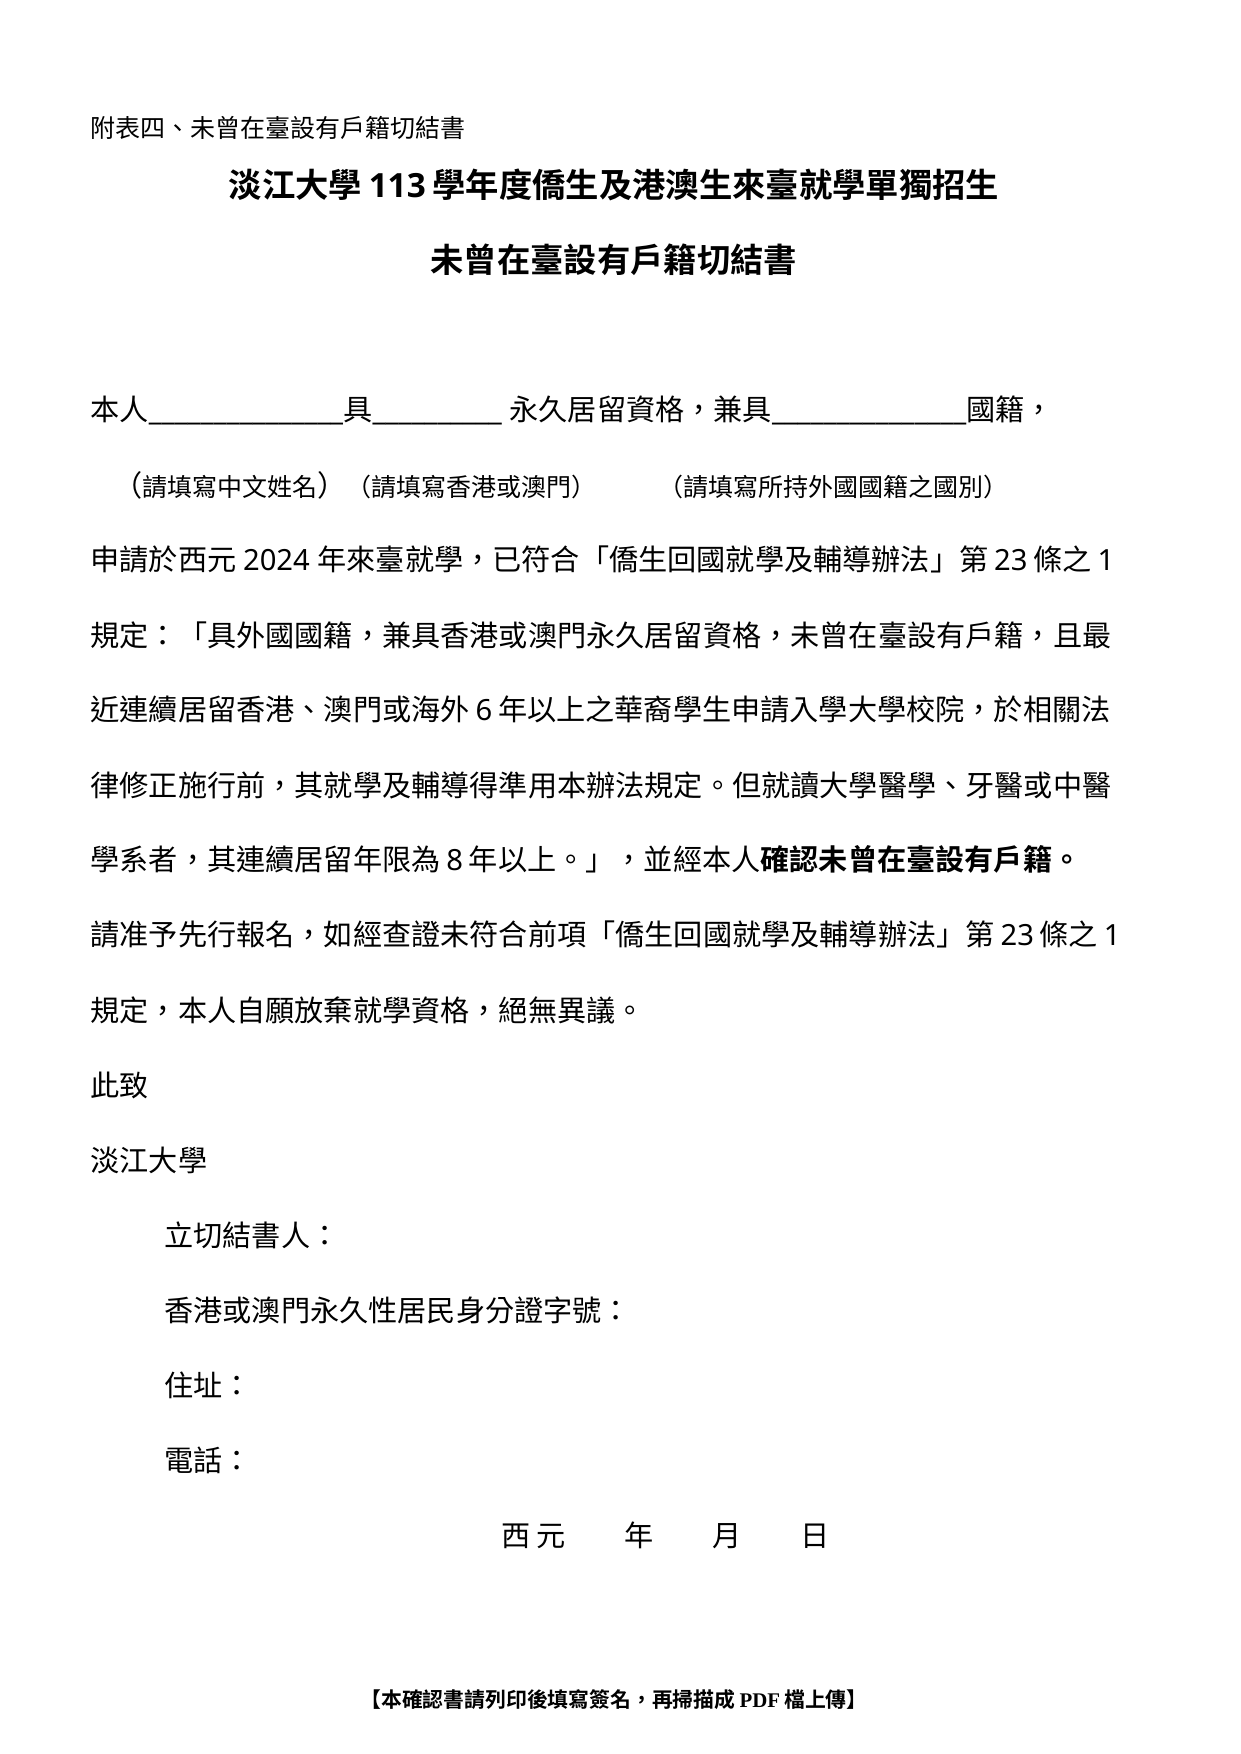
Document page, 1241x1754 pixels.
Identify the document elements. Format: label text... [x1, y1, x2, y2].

text 申請於西元 2024 年來臺就學，已符合「僑生回國就學及輔導辦法」第23條之1規定：「具外國國籍，兼具香港或澳門永久居留資格，未曾在臺設有戶籍，且最近連續居留香港、澳門或海外6年以上之華裔學生申請入學大學校院，於相關法律修正施行前，其就學及輔導得準用本辦法規定。但就讀大學醫學、牙醫或中醫學系者，其連續居留年限為8年以上。」，並經本人確認未曾在臺設有戶籍。 [90, 521, 1137, 896]
text 立切結書人： [90, 1196, 1137, 1271]
text 本人_______________具__________ 永久居留資格，兼具_______________國籍， [90, 371, 1137, 446]
text 電話： [90, 1421, 1137, 1496]
text 請准予先行報名，如經查證未符合前項「僑生回國就學及輔導辦法」第23條之1規定，本人自願放棄就學資格，絕無異議。 [90, 896, 1137, 1046]
text 淡江大學113學年度僑生及港澳生來臺就學單獨招生 [90, 146, 1137, 221]
text 住址： [90, 1346, 1137, 1421]
text 西 元 年 月 日 [91, 1496, 1137, 1571]
text （請填寫中文姓名）（請填寫香港或澳門） （請填寫所持外國國籍之國別） [90, 446, 1137, 521]
text 淡江大學 [90, 1121, 1137, 1196]
text 此致 [90, 1046, 1137, 1121]
text 未曾在臺設有戶籍切結書 [90, 221, 1137, 296]
text 香港或澳門永久性居民身分證字號： [90, 1271, 1137, 1346]
subtitle 附表四、未曾在臺設有戶籍切結書 [90, 108, 1137, 146]
